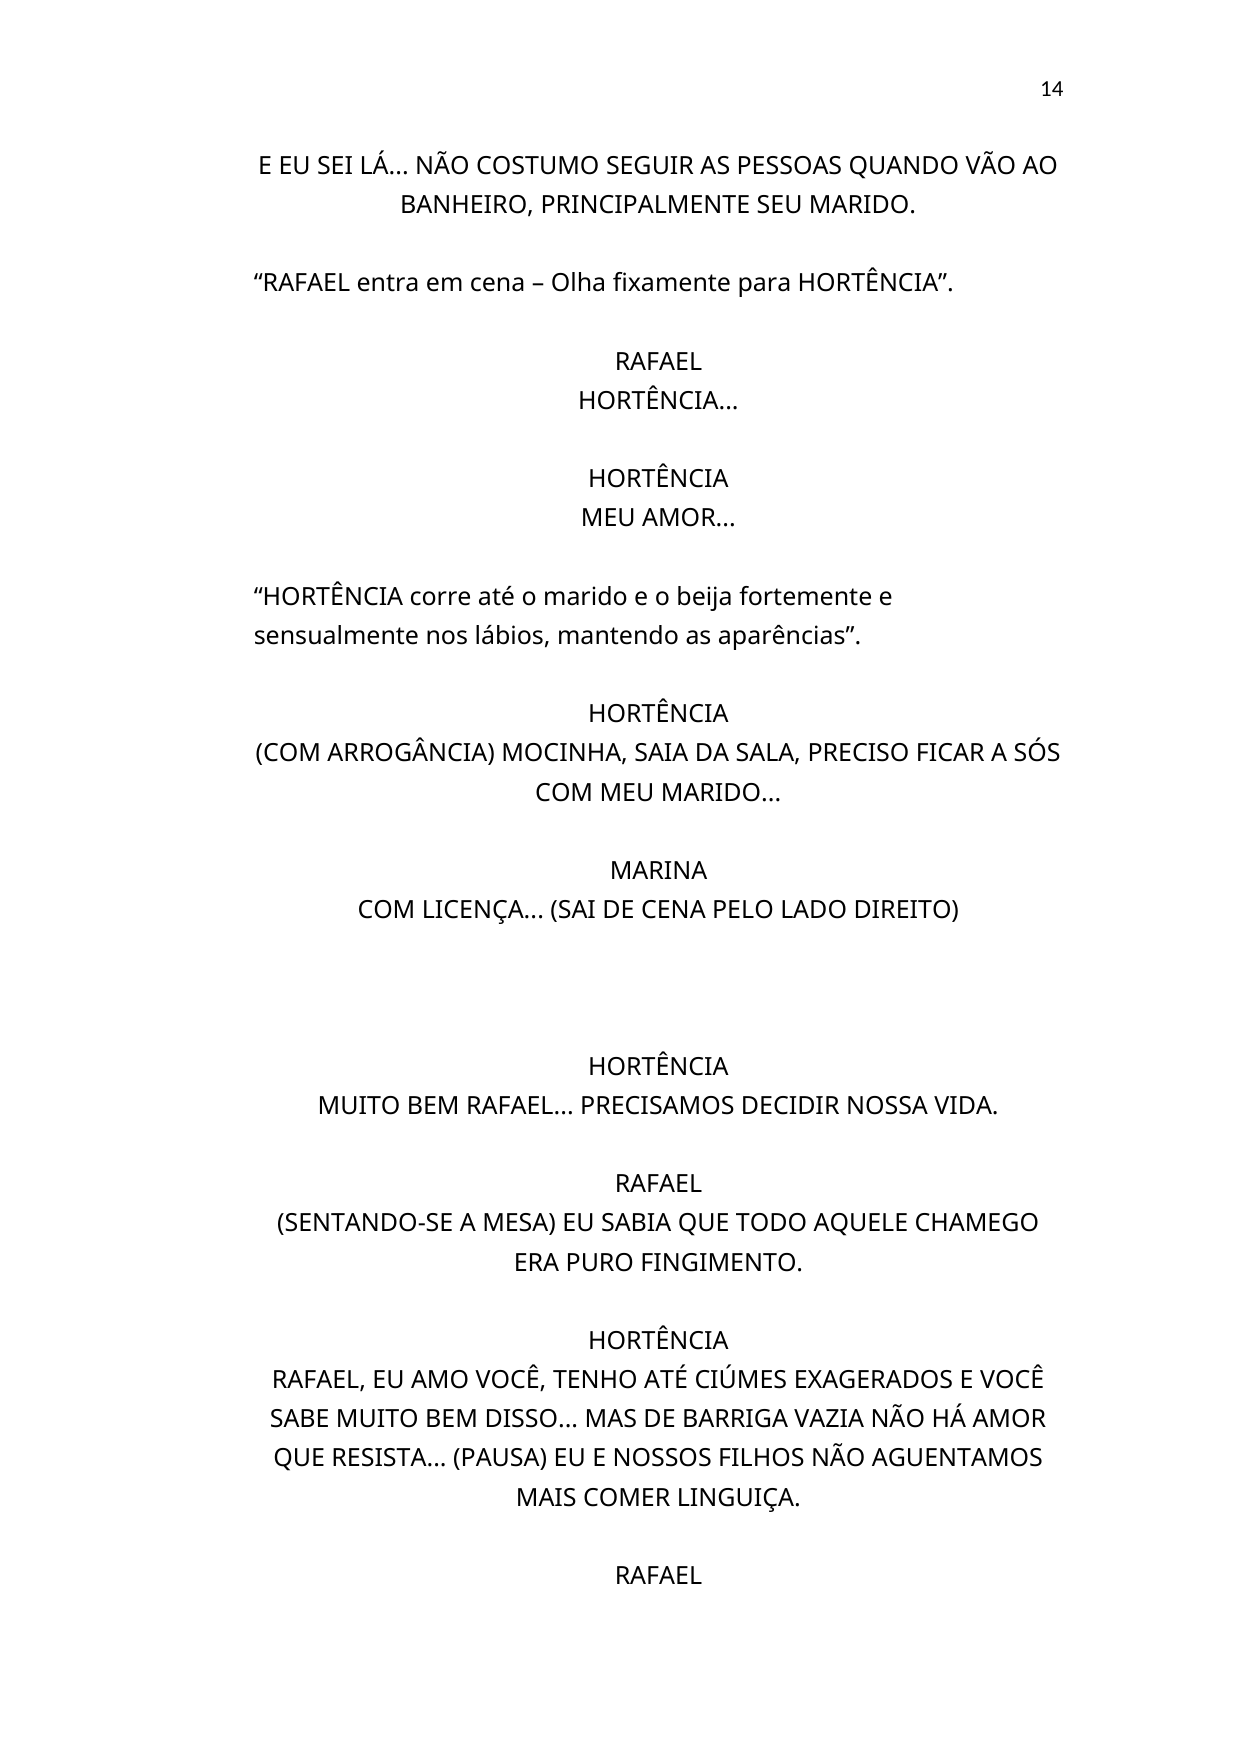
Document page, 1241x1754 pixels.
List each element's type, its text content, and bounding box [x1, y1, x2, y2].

list HORTÊNCIA... [253, 383, 1063, 417]
list HORTÊNCIA [253, 461, 1063, 495]
list HORTÊNCIA [253, 696, 1063, 730]
list (SENTANDO-SE A MESA) EU SABIA QUE TODO AQUELE CHAMEGO ERA PURO FINGIMENTO. [253, 1205, 1063, 1278]
list RAFAEL [253, 1166, 1063, 1200]
list MUITO BEM RAFAEL... PRECISAMOS DECIDIR NOSSA VIDA. [253, 1088, 1063, 1122]
list COM LICENÇA... (SAI DE CENA PELO LADO DIREITO) [253, 892, 1063, 926]
list E EU SEI LÁ... NÃO COSTUMO SEGUIR AS PESSOAS QUANDO VÃO AO BANHEIRO, PRINCIPALMENTE SEU MARIDO. [253, 148, 1063, 221]
list MEU AMOR... [253, 500, 1063, 534]
list HORTÊNCIA [253, 1323, 1063, 1357]
list “HORTÊNCIA corre até o marido e o beija fortemente e sensualmente nos lábios, mantendo as aparências”. [253, 578, 1063, 652]
list RAFAEL, EU AMO VOCÊ, TENHO ATÉ CIÚMES EXAGERADOS E VOCÊ SABE MUITO BEM DISSO... MAS DE BARRIGA VAZIA NÃO HÁ AMOR QUE RESISTA... (PAUSA) EU E NOSSOS FILHOS NÃO AGUENTAMOS MAIS COMER LINGUIÇA. [253, 1362, 1063, 1513]
list (COM ARROGÂNCIA) MOCINHA, SAIA DA SALA, PRECISO FICAR A SÓS COM MEU MARIDO... [253, 735, 1063, 808]
list MARINA [253, 853, 1063, 887]
list “RAFAEL entra em cena – Olha fixamente para HORTÊNCIA”. [253, 265, 1063, 299]
list HORTÊNCIA [253, 1048, 1063, 1082]
list RAFAEL [253, 1558, 1063, 1592]
list RAFAEL [253, 343, 1063, 377]
